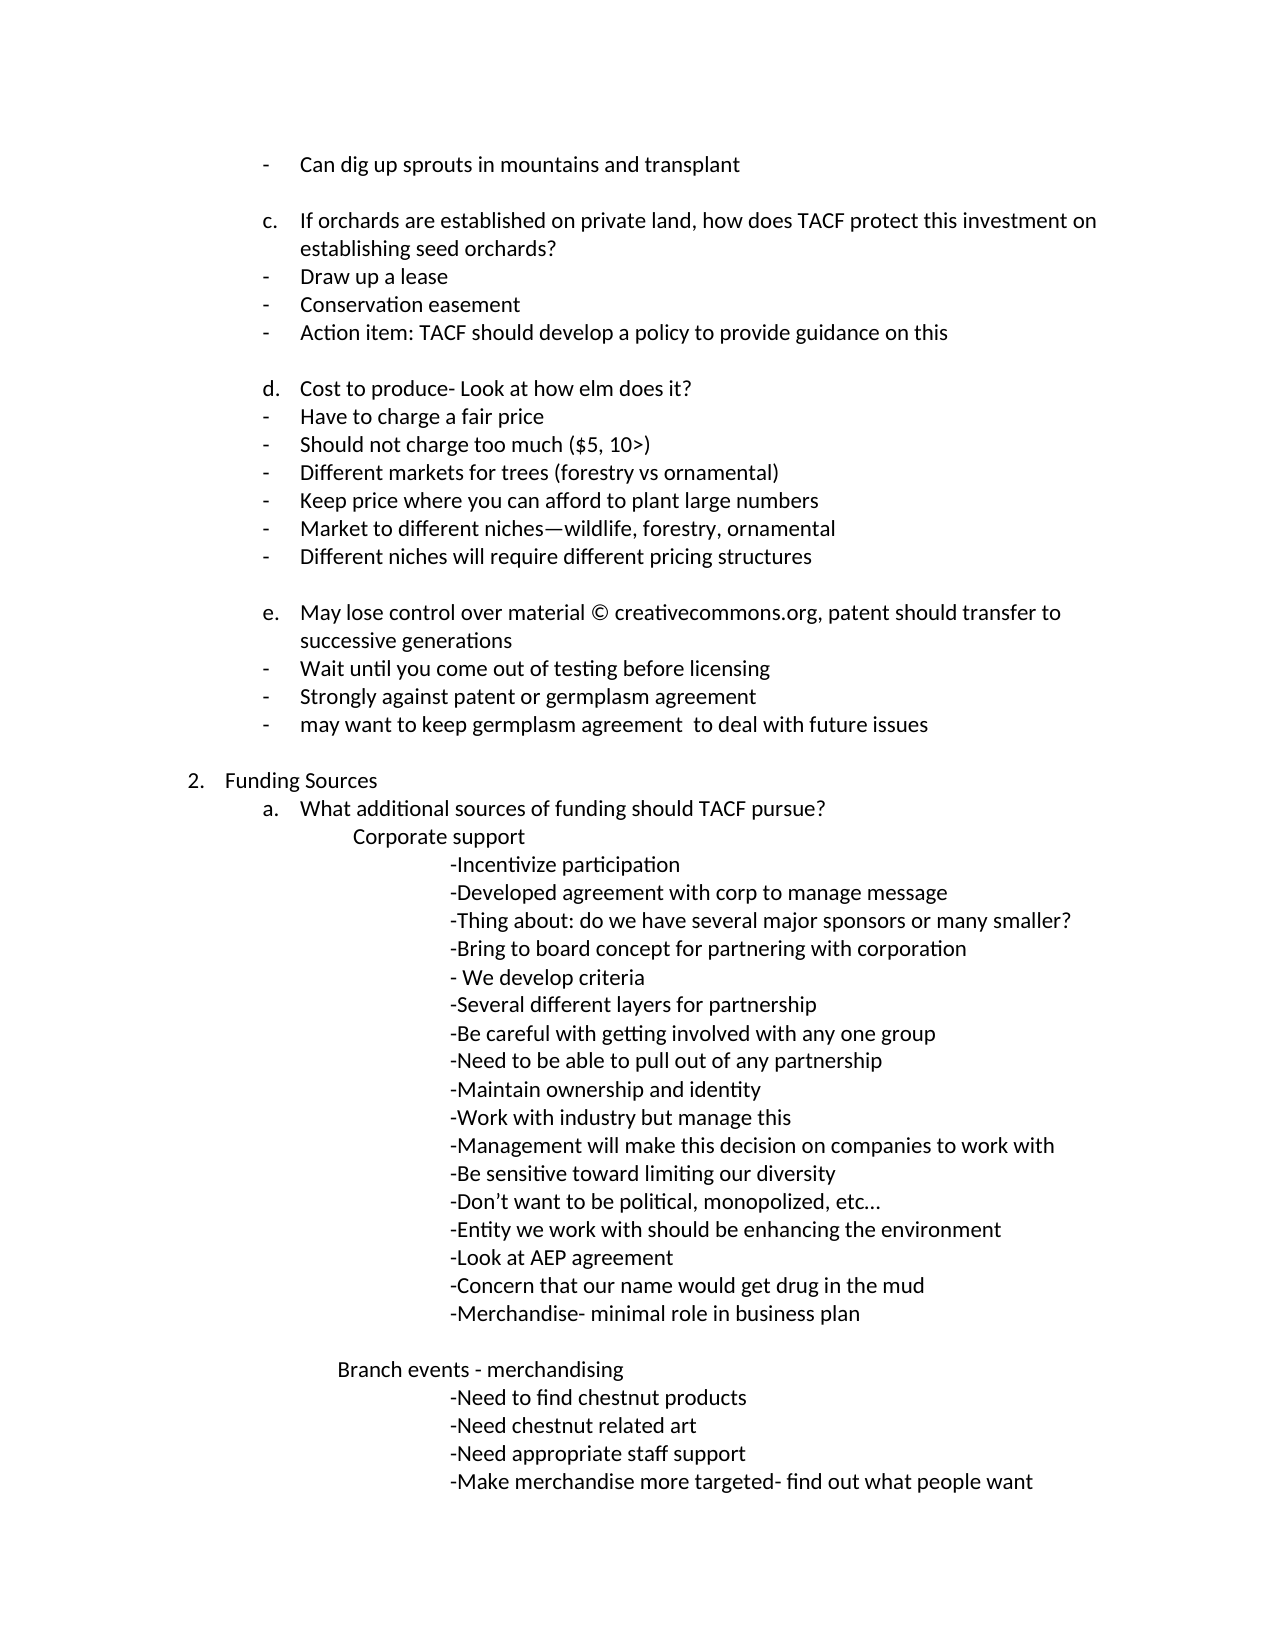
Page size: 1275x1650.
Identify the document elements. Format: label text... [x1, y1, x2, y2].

text -Thing about: do we have several major sponsors or many smaller? [375, 907, 1125, 934]
list -Look at AEP agreement [375, 1243, 1125, 1271]
list -Need chestnut related art [450, 1411, 1125, 1439]
list - Have to charge a fair price [262, 402, 1125, 430]
list - Strongly against patent or germplasm agreement [262, 682, 1125, 710]
list - may want to keep germplasm agreement to deal with future issues [262, 710, 1125, 738]
list If orchards are established on private land, how does TACF protect this investment on establishing seed orchards? [262, 206, 1125, 262]
text Branch events - merchandising [337, 1355, 1125, 1383]
list - Different niches will require different pricing structures [262, 542, 1125, 570]
list -Entity we work with should be enhancing the environment [375, 1215, 1125, 1243]
list - Market to different niches—wildlife, forestry, ornamental [262, 514, 1125, 542]
list Can dig up sprouts in mountains and transplant [262, 150, 1125, 178]
list -Management will make this decision on companies to work with [375, 1131, 1125, 1159]
list -Merchandise- minimal role in business plan [375, 1299, 1125, 1327]
list -Need appropriate staff support [375, 1439, 1125, 1467]
list - Wait until you come out of testing before licensing [262, 654, 1125, 682]
text Corporate support [337, 822, 1125, 851]
list What additional sources of funding should TACF pursue? [262, 794, 1125, 822]
list - Should not charge too much ($5, 10>) [262, 430, 1125, 458]
text -Bring to board concept for partnering with corporation [375, 934, 1125, 963]
list - We develop criteria [375, 963, 1125, 991]
text -Developed agreement with corp to manage message [375, 878, 1125, 907]
list -Work with industry but manage this [375, 1103, 1125, 1131]
list -Be careful with getting involved with any one group [450, 1019, 1125, 1047]
list -Concern that our name would get drug in the mud [375, 1271, 1125, 1299]
list -Several different layers for partnership [375, 991, 1125, 1019]
list -Maintain ownership and identity [375, 1075, 1125, 1103]
list - Different markets for trees (forestry vs ornamental) [262, 458, 1125, 486]
list Funding Sources [187, 766, 1125, 794]
list - Conservation easement [262, 290, 1125, 318]
list - Keep price where you can afford to plant large numbers [262, 486, 1125, 514]
list -Be sensitive toward limiting our diversity [375, 1159, 1125, 1187]
list Cost to produce- Look at how elm does it? [262, 374, 1125, 402]
list - Action item: TACF should develop a policy to provide guidance on this [262, 318, 1125, 346]
list - Draw up a lease [262, 262, 1125, 290]
list -Need to find chestnut products [375, 1383, 1125, 1411]
text -Incentivize participation [375, 851, 1125, 878]
list -Don’t want to be political, monopolized, etc… [375, 1187, 1125, 1215]
list -Need to be able to pull out of any partnership [375, 1047, 1125, 1075]
list -Make merchandise more targeted- find out what people want [375, 1467, 1125, 1495]
list May lose control over material © creativecommons.org, patent should transfer to successive generations [262, 598, 1125, 654]
